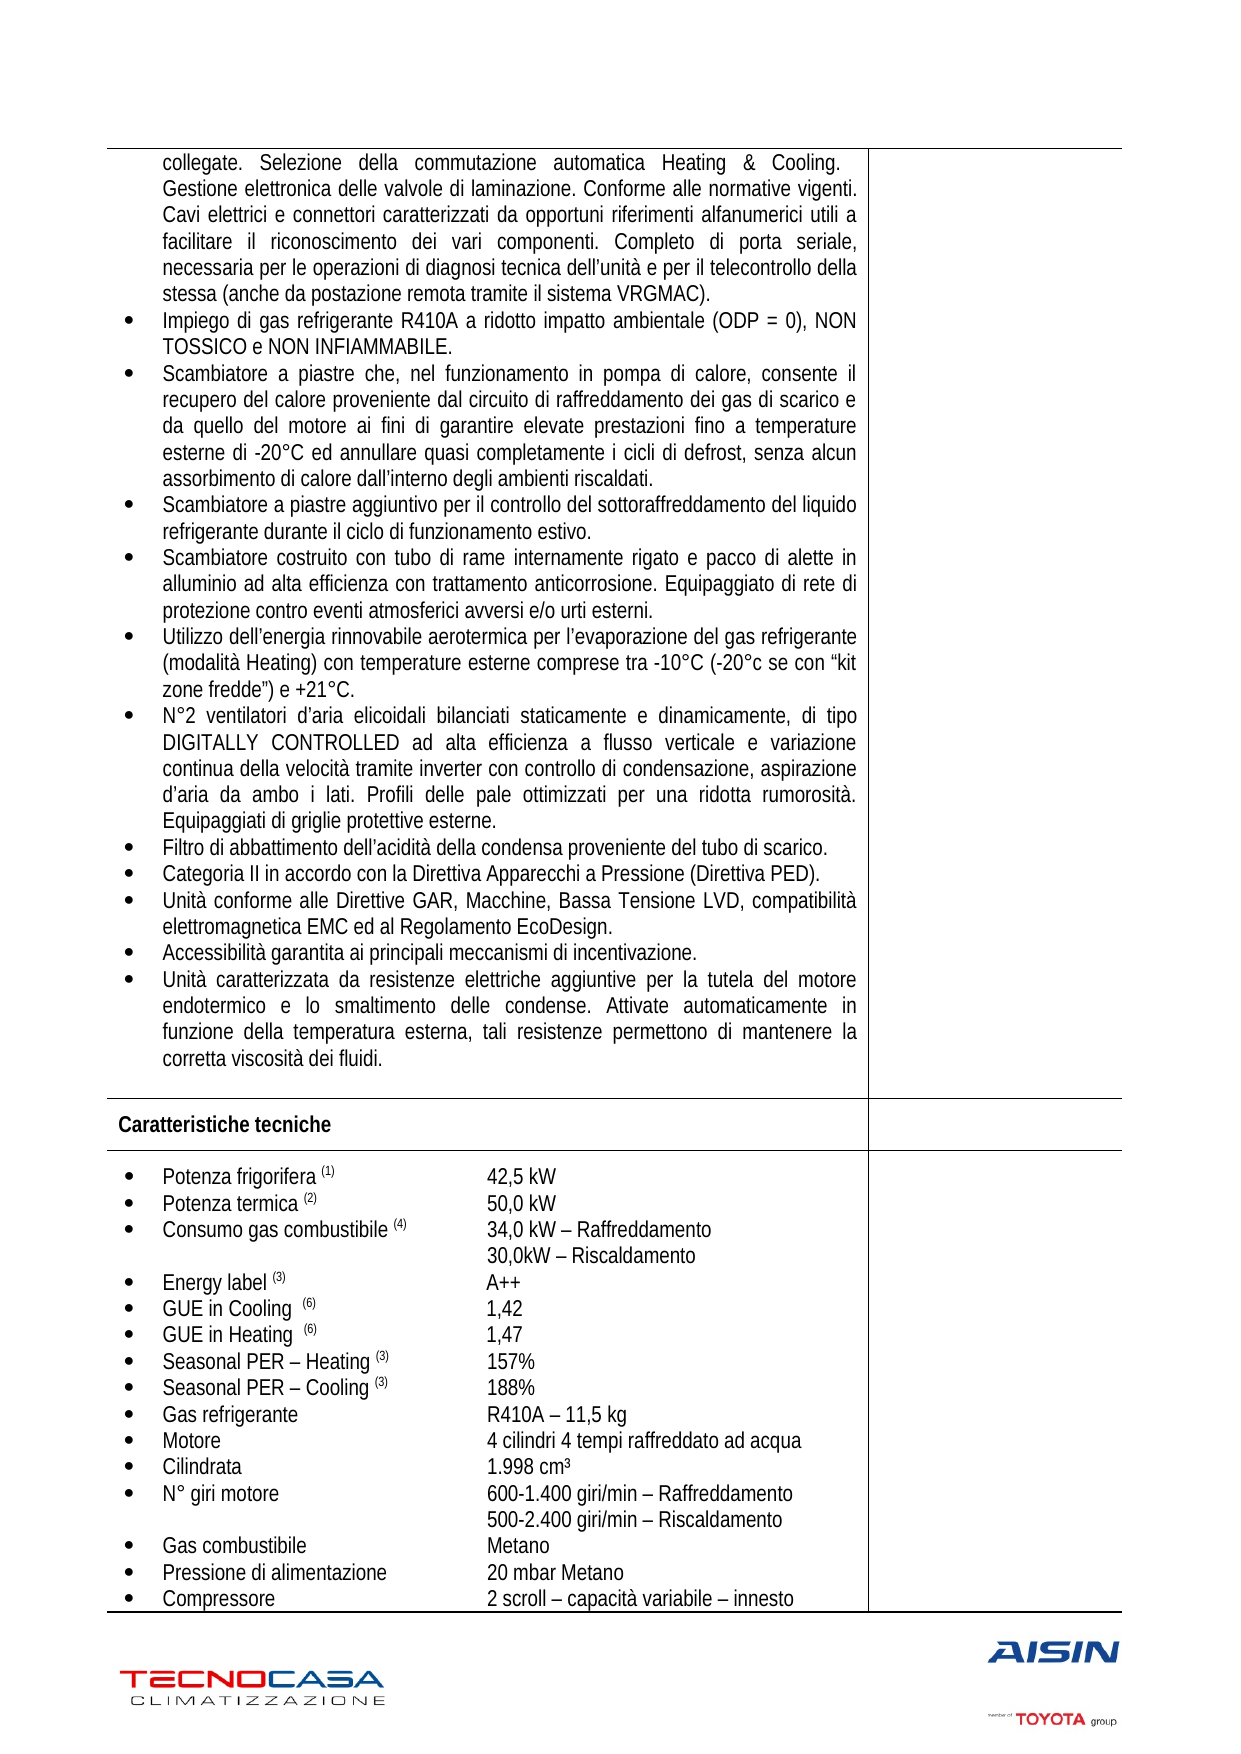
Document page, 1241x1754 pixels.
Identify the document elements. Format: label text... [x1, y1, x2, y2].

table_cell [869, 149, 1122, 1097]
picture [980, 1634, 1126, 1733]
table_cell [107, 149, 868, 1097]
table_cell [869, 1151, 1122, 1611]
table_cell [869, 1099, 1122, 1150]
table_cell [107, 1151, 868, 1611]
table_cell Caratteristiche tecniche [107, 1099, 868, 1150]
picture [118, 1670, 385, 1706]
